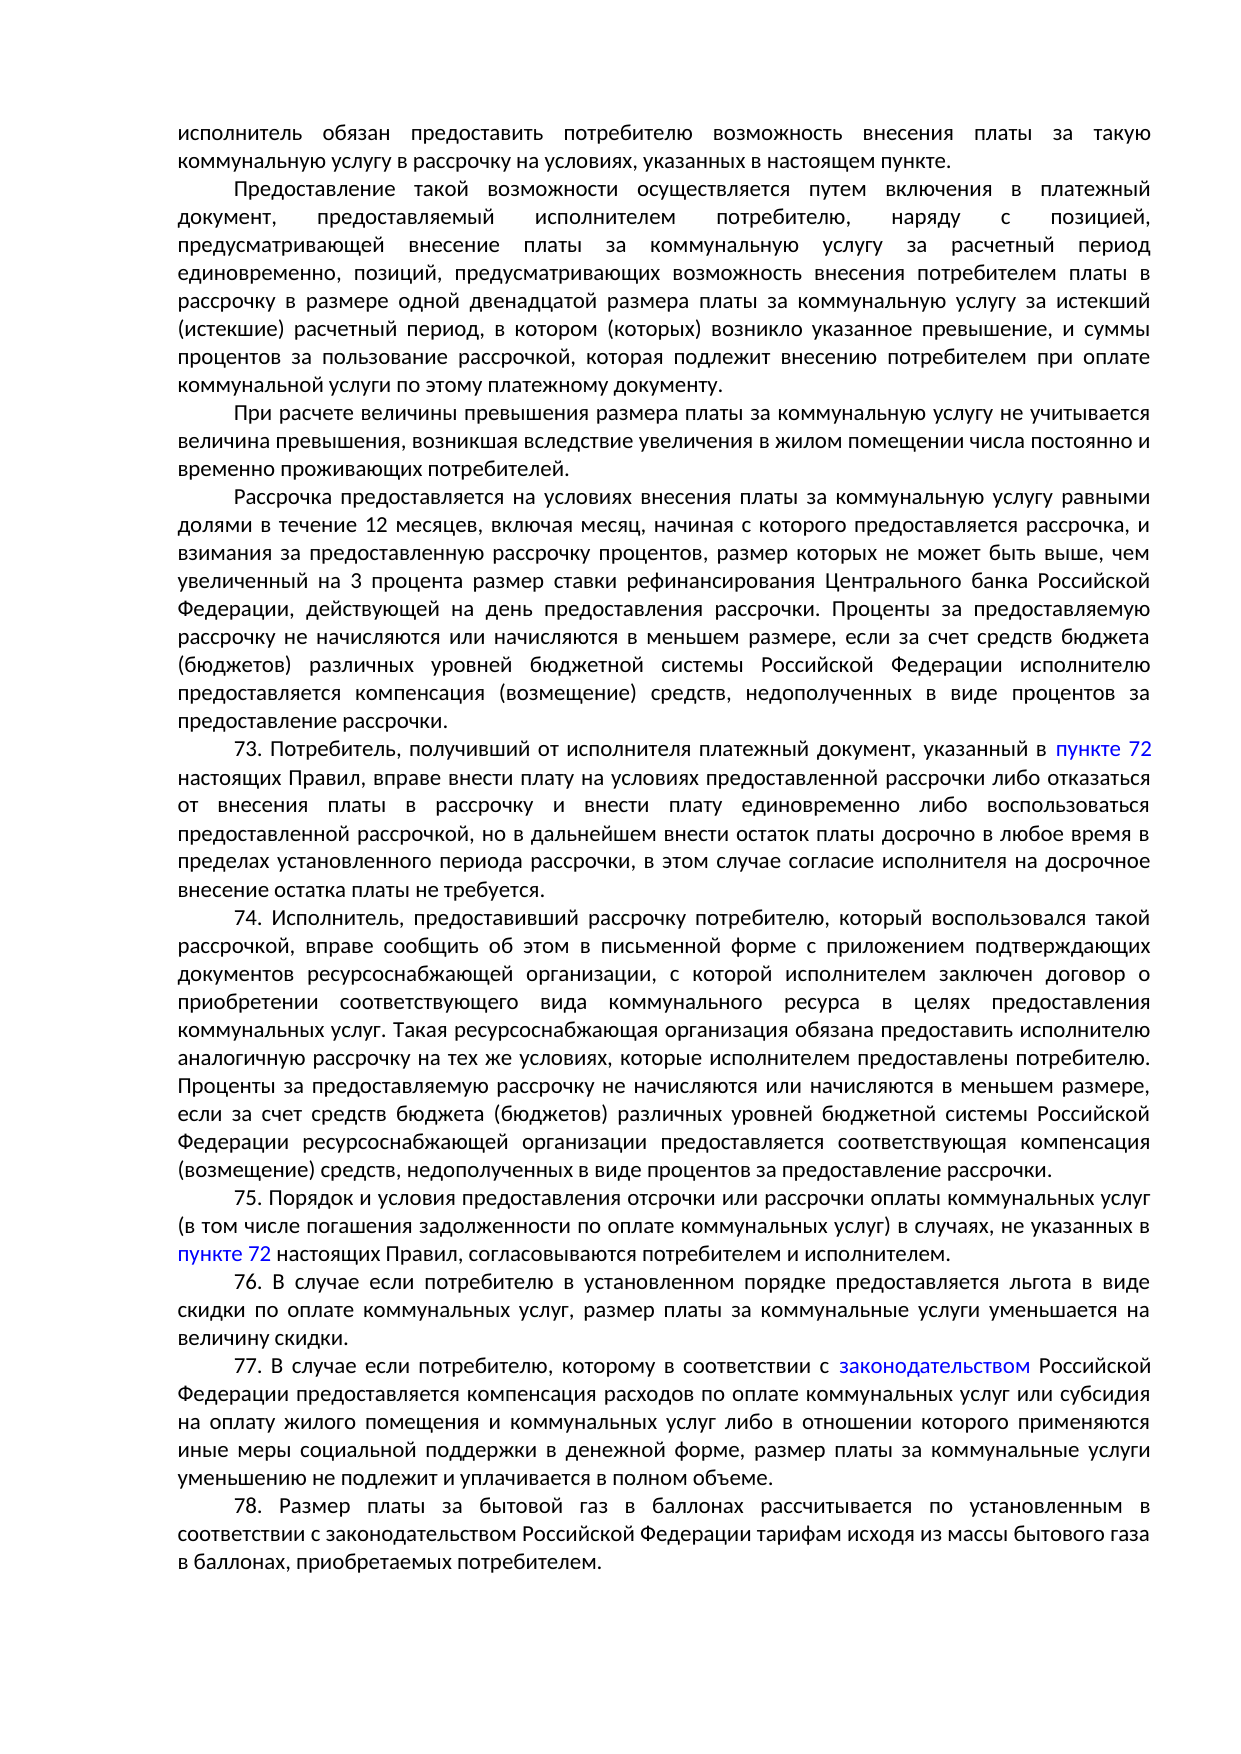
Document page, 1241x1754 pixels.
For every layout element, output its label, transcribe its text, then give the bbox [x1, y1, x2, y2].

text При расчете величины превышения размера платы за коммунальную услугу не учитывается величина превышения, возникшая вследствие увеличения в жилом помещении числа постоянно и временно проживающих потребителей. [177, 398, 1152, 482]
text 75. Порядок и условия предоставления отсрочки или рассрочки оплаты коммунальных услуг (в том числе погашения задолженности по оплате коммунальных услуг) в случаях, не указанных в пункте 72 настоящих Правил, согласовываются потребителем и исполнителем. [177, 1183, 1152, 1267]
text 73. Потребитель, получивший от исполнителя платежный документ, указанный в пункте 72 настоящих Правил, вправе внести плату на условиях предоставленной рассрочки либо отказаться от внесения платы в рассрочку и внести плату единовременно либо воспользоваться предоставленной рассрочкой, но в дальнейшем внести остаток платы досрочно в любое время в пределах установленного периода рассрочки, в этом случае согласие исполнителя на досрочное внесение остатка платы не требуется. [177, 734, 1152, 903]
text Предоставление такой возможности осуществляется путем включения в платежный документ, предоставляемый исполнителем потребителю, наряду с позицией, предусматривающей внесение платы за коммунальную услугу за расчетный период единовременно, позиций, предусматривающих возможность внесения потребителем платы в рассрочку в размере одной двенадцатой размера платы за коммунальную услугу за истекший (истекшие) расчетный период, в котором (которых) возникло указанное превышение, и суммы процентов за пользование рассрочкой, которая подлежит внесению потребителем при оплате коммунальной услуги по этому платежному документу. [177, 174, 1152, 398]
text 76. В случае если потребителю в установленном порядке предоставляется льгота в виде скидки по оплате коммунальных услуг, размер платы за коммунальные услуги уменьшается на величину скидки. [177, 1267, 1152, 1351]
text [177, 118, 1152, 174]
text 78. Размер платы за бытовой газ в баллонах рассчитывается по установленным в соответствии с законодательством Российской Федерации тарифам исходя из массы бытового газа в баллонах, приобретаемых потребителем. [177, 1491, 1152, 1575]
text 74. Исполнитель, предоставивший рассрочку потребителю, который воспользовался такой рассрочкой, вправе сообщить об этом в письменной форме с приложением подтверждающих документов ресурсоснабжающей организации, с которой исполнителем заключен договор о приобретении соответствующего вида коммунального ресурса в целях предоставления коммунальных услуг. Такая ресурсоснабжающая организация обязана предоставить исполнителю аналогичную рассрочку на тех же условиях, которые исполнителем предоставлены потребителю. Проценты за предоставляемую рассрочку не начисляются или начисляются в меньшем размере, если за счет средств бюджета (бюджетов) различных уровней бюджетной системы Российской Федерации ресурсоснабжающей организации предоставляется соответствующая компенсация (возмещение) средств, недополученных в виде процентов за предоставление рассрочки. [177, 903, 1152, 1183]
text 77. В случае если потребителю, которому в соответствии с законодательством Российской Федерации предоставляется компенсация расходов по оплате коммунальных услуг или субсидия на оплату жилого помещения и коммунальных услуг либо в отношении которого применяются иные меры социальной поддержки в денежной форме, размер платы за коммунальные услуги уменьшению не подлежит и уплачивается в полном объеме. [177, 1351, 1152, 1491]
text Рассрочка предоставляется на условиях внесения платы за коммунальную услугу равными долями в течение 12 месяцев, включая месяц, начиная с которого предоставляется рассрочка, и взимания за предоставленную рассрочку процентов, размер которых не может быть выше, чем увеличенный на 3 процента размер ставки рефинансирования Центрального банка Российской Федерации, действующей на день предоставления рассрочки. Проценты за предоставляемую рассрочку не начисляются или начисляются в меньшем размере, если за счет средств бюджета (бюджетов) различных уровней бюджетной системы Российской Федерации исполнителю предоставляется компенсация (возмещение) средств, недополученных в виде процентов за предоставление рассрочки. [177, 482, 1152, 734]
